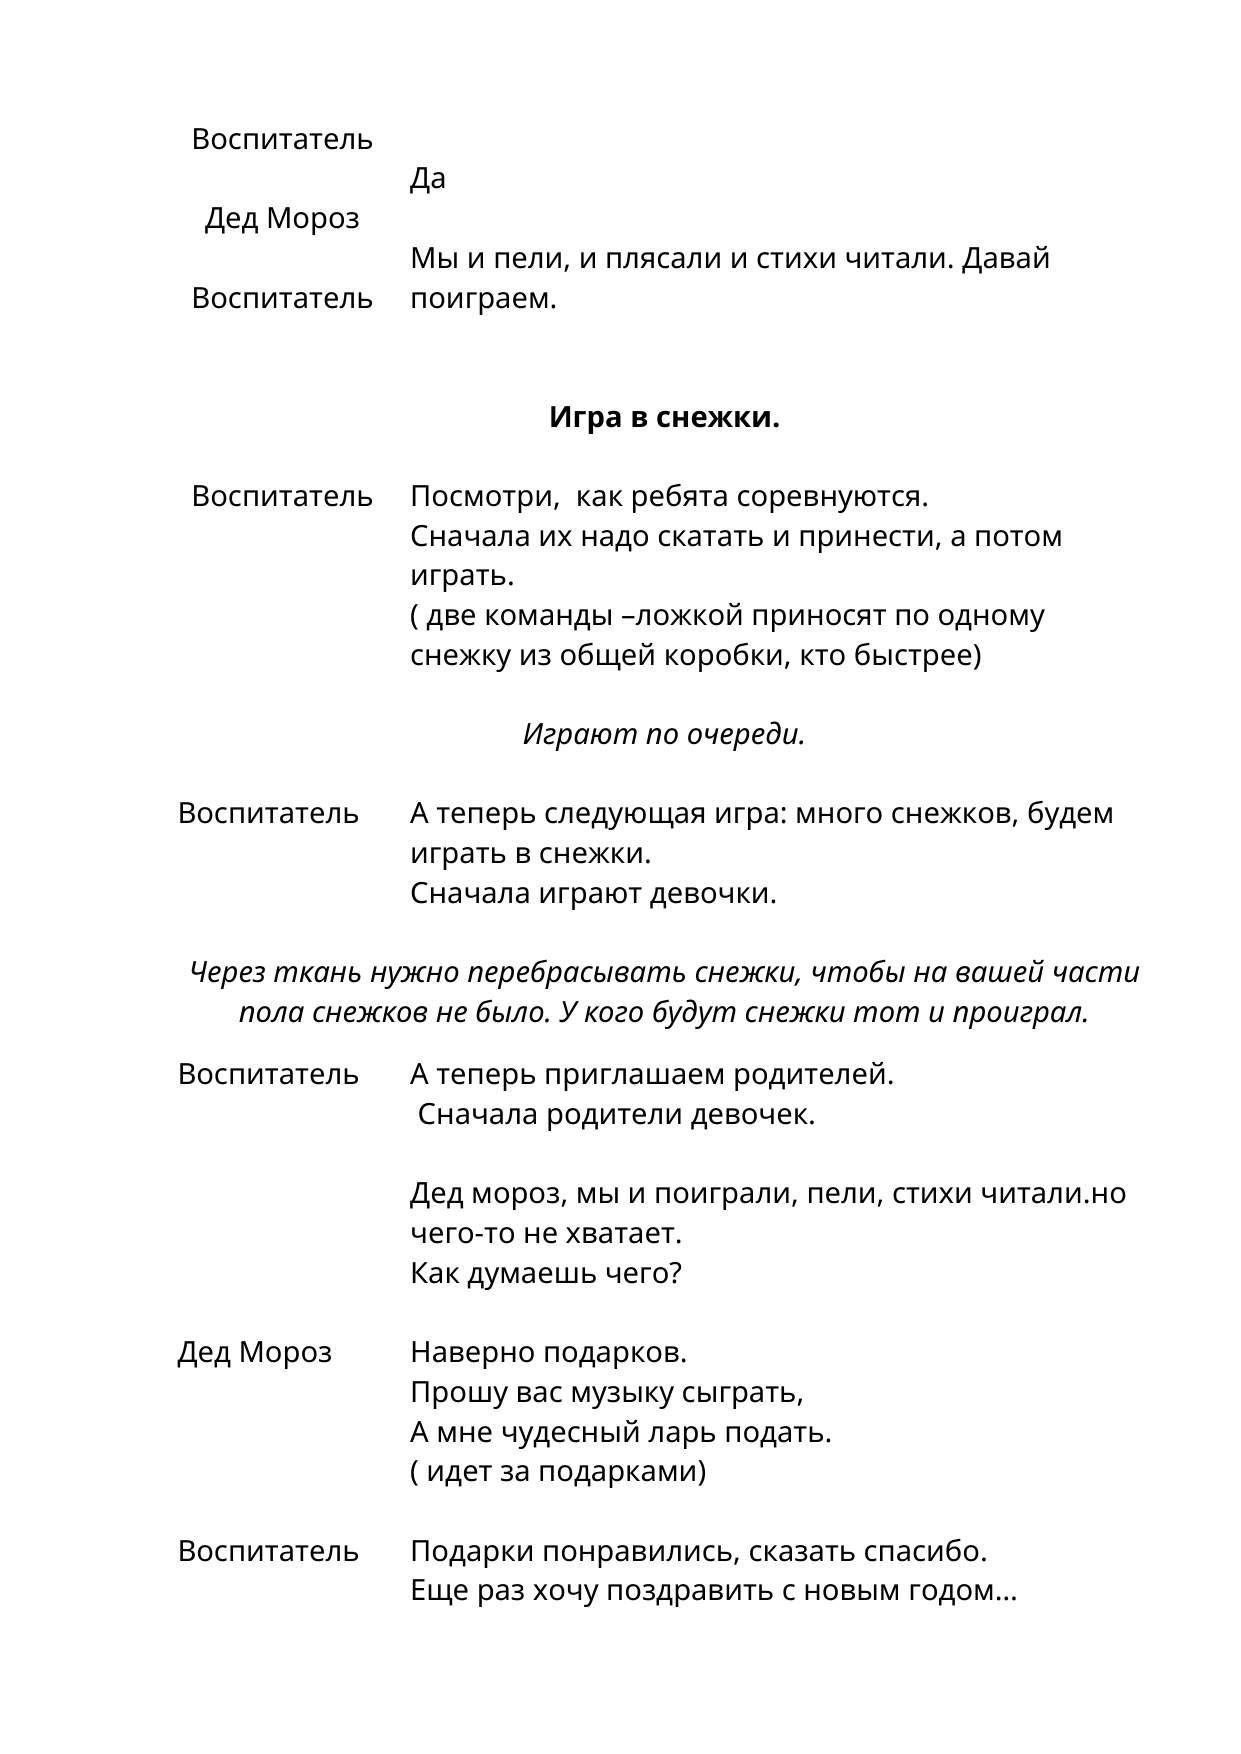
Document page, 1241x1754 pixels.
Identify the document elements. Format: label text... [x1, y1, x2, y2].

table_header Воспитатель [166, 793, 399, 952]
text Игра в снежки. [177, 396, 1152, 436]
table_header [166, 118, 399, 356]
table_header Посмотри, как ребята соревнуются. Сначала их надо скатать и принести, а потом играть. ( две команды –ложкой приносят по одному снежку из общей коробки, кто быстрее) [399, 475, 1163, 674]
text Через ткань нужно перебрасывать снежки, чтобы на вашей части пола снежков не было. У кого будут снежки тот и проиграл. [177, 952, 1152, 1031]
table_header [399, 1054, 1163, 1609]
table_header Воспитатель [166, 475, 399, 674]
table_header А теперь следующая игра: много снежков, будем играть в снежки. Сначала играют девочки. [399, 793, 1163, 952]
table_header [399, 118, 1163, 356]
text Играют по очереди. [177, 713, 1152, 753]
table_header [166, 1054, 399, 1609]
